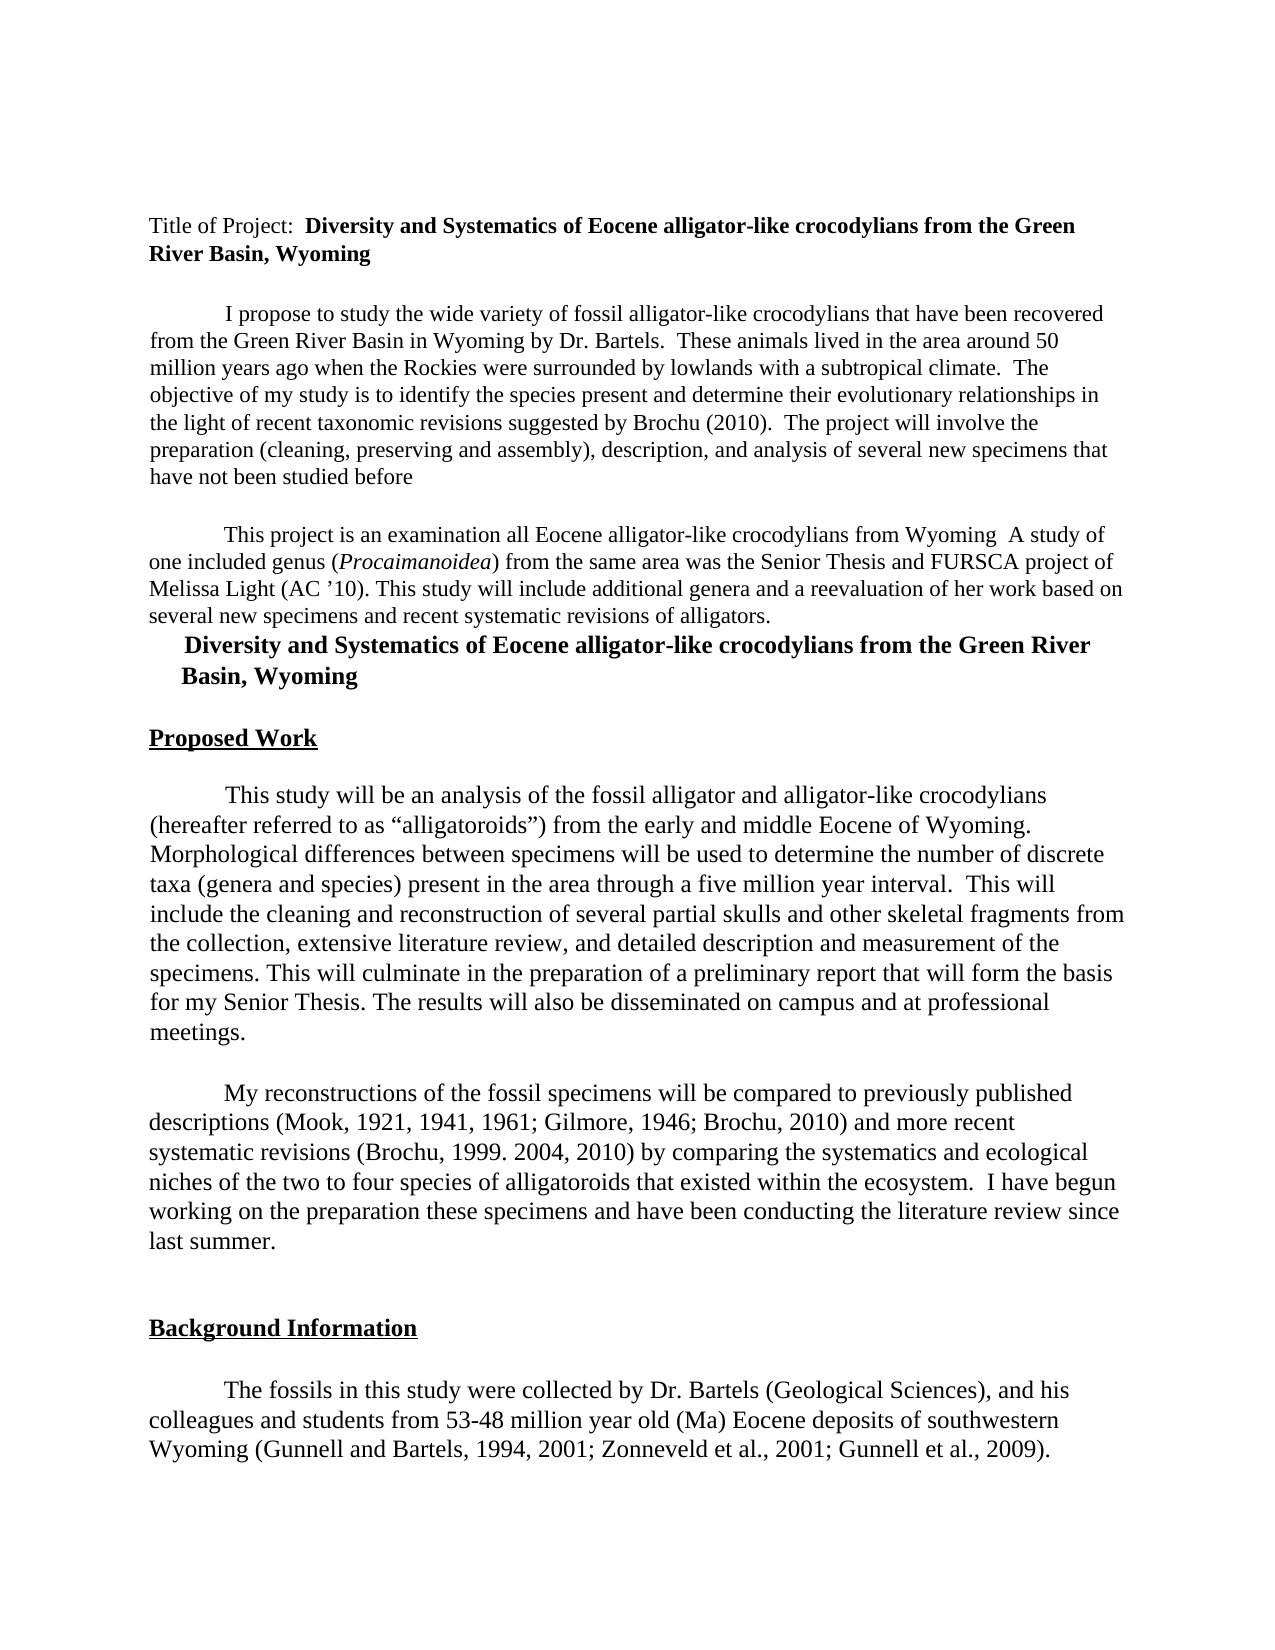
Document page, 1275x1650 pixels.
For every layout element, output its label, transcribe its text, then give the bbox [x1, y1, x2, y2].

subtitle Proposed Work [148, 723, 1125, 752]
text I propose to study the wide variety of fossil alligator-like crocodylians that have been recovered from the Green River Basin in Wyoming by Dr. Bartels. These animals lived in the area around 50 million years ago when the Rockies were surrounded by lowlands with a subtropical climate. The objective of my study is to identify the species present and determine their evolutionary relationships in the light of recent taxonomic revisions suggested by Brochu (2010). The project will involve the preparation (cleaning, preserving and assembly), description, and analysis of several new specimens that have not been studied before [148, 300, 1125, 518]
text My reconstructions of the fossil specimens will be compared to previously published descriptions (Mook, 1921, 1941, 1961; Gilmore, 1946; Brochu, 2010) and more recent systematic revisions (Brochu, 1999. 2004, 2010) by comparing the systematics and ecological niches of the two to four species of alligatoroids that existed within the ecosystem. I have begun working on the preparation these specimens and have been conducting the literature review since last summer. [148, 1078, 1125, 1254]
text River Basin, Wyoming [148, 241, 1125, 267]
text Title of Project: Diversity and Systematics of Eocene alligator-like crocodylians from the Green [148, 212, 1125, 238]
subtitle Background Information [148, 1313, 1125, 1342]
text This project is an examination all Eocene alligator-like crocodylians from Wyoming A study of one included genus (Procaimanoidea) from the same area was the Senior Thesis and FURSCA project of Melissa Light (AC ’10). This study will include additional genera and a reevaluation of her work based on several new specimens and recent systematic revisions of alligators. [148, 521, 1125, 628]
text The fossils in this study were collected by Dr. Bartels (Geological Sciences), and his colleagues and students from 53-48 million year old (Ma) Eocene deposits of southwestern Wyoming (Gunnell and Bartels, 1994, 2001; Zonneveld et al., 2001; Gunnell et al., 2009). [148, 1375, 1125, 1463]
subtitle Basin, Wyoming [150, 661, 1125, 690]
text This study will be an analysis of the fossil alligator and alligator-like crocodylians (hereafter referred to as “alligatoroids”) from the early and middle Eocene of Wyoming. Morphological differences between specimens will be used to determine the number of discrete taxa (genera and species) present in the area through a five million year interval. This will include the cleaning and reconstruction of several partial skulls and other skeletal fragments from the collection, extensive literature review, and detailed description and measurement of the specimens. This will culminate in the preparation of a preliminary report that will form the basis for my Senior Thesis. The results will also be disseminated on campus and at professional meetings. [148, 780, 1125, 1046]
subtitle Diversity and Systematics of Eocene alligator-like crocodylians from the Green River [150, 630, 1125, 659]
